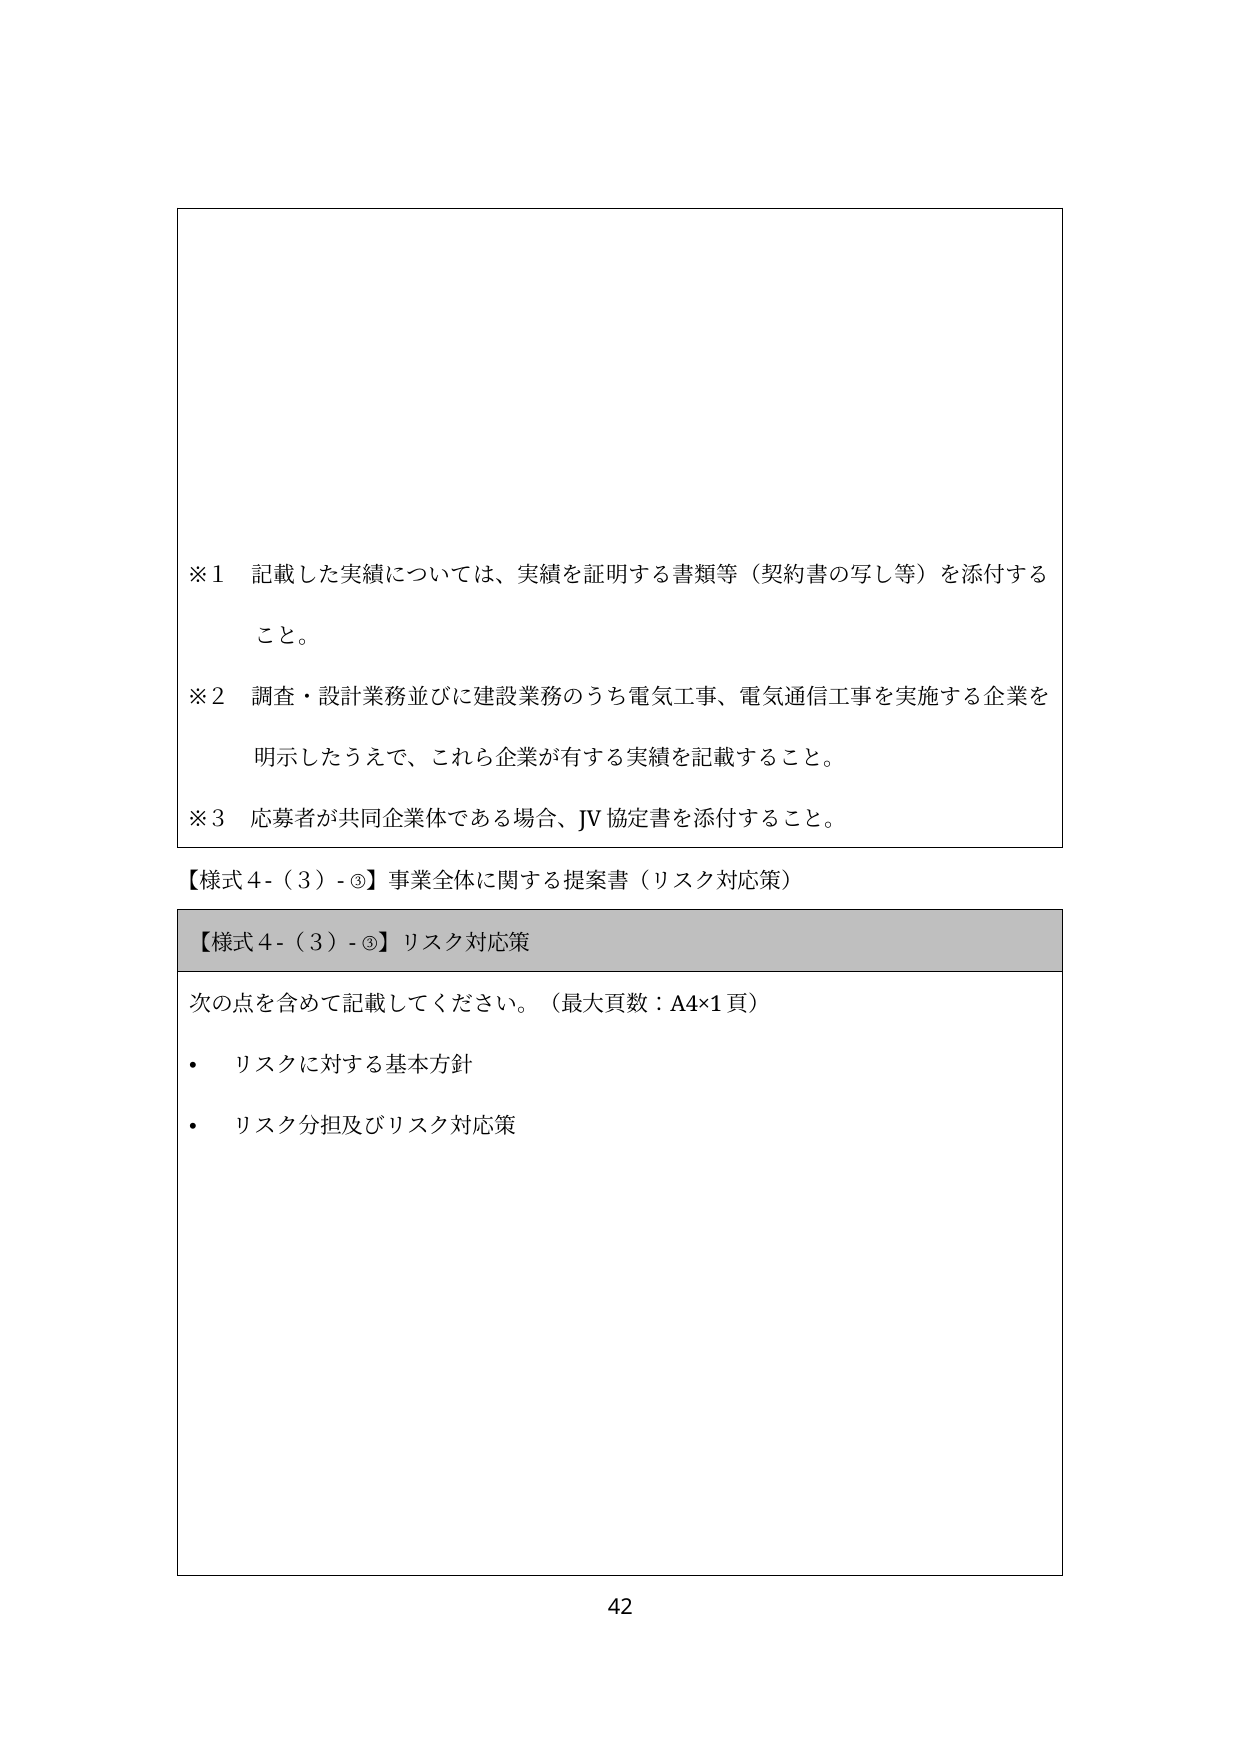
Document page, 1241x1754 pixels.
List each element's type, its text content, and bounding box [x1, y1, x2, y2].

subtitle 【様式４-（３）- ③】事業全体に関する提案書（リスク対応策） [177, 848, 1063, 909]
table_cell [178, 972, 1062, 1575]
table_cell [178, 209, 1062, 847]
table_header 【様式４-（３）- ③】リスク対応策 [178, 910, 1062, 971]
